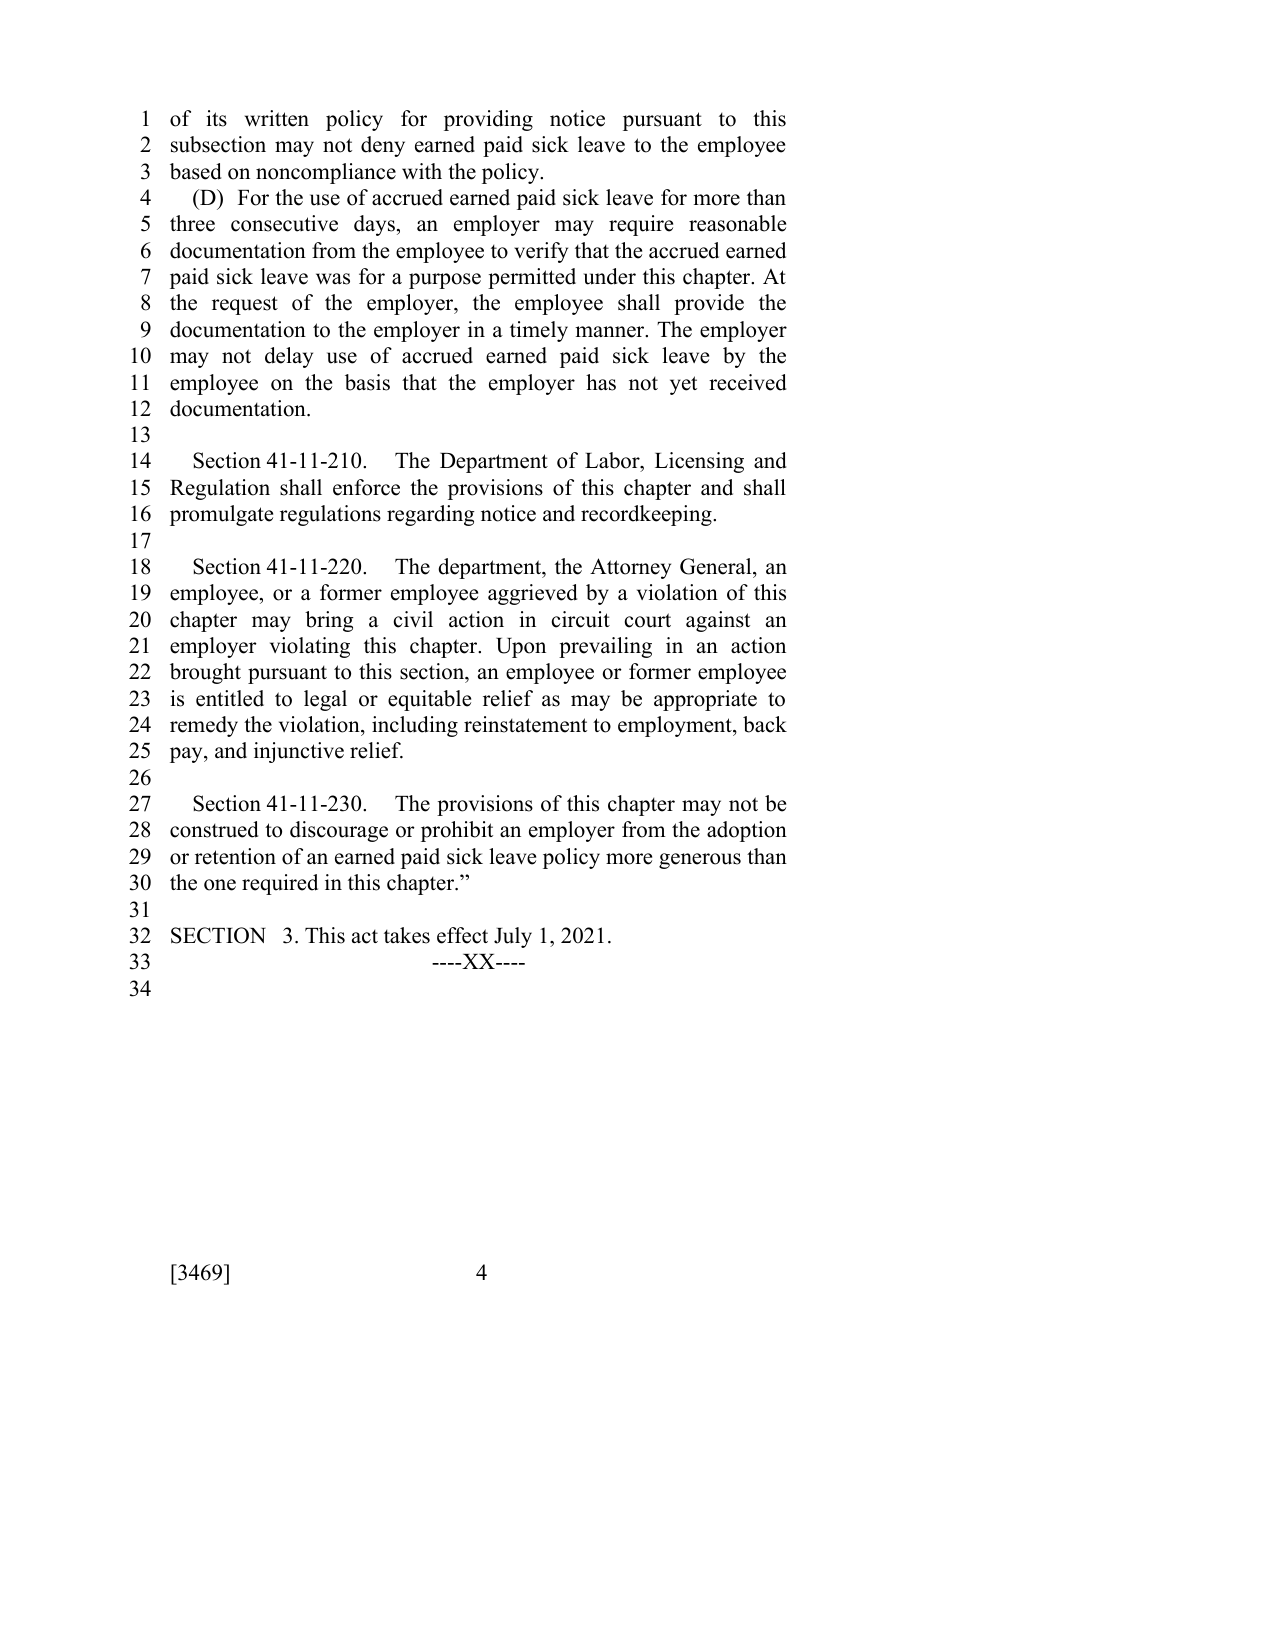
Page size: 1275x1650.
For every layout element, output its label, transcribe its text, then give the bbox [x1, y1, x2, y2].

text Section 41-11-220. The department, the Attorney General, an employee, or a former employee aggrieved by a violation of this chapter may bring a civil action in circuit court against an employer violating this chapter. Upon prevailing in an action brought pursuant to this section, an employee or former employee is entitled to legal or equitable relief as may be appropriate to remedy the violation, including reinstatement to employment, back pay, and injunctive relief. [169, 553, 787, 764]
text Section 41-11-210. The Department of Labor, Licensing and Regulation shall enforce the provisions of this chapter and shall promulgate regulations regarding notice and recordkeeping. [169, 448, 787, 527]
text ----XX---- [169, 948, 787, 975]
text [169, 105, 787, 184]
text Section 41-11-230. The provisions of this chapter may not be construed to discourage or prohibit an employer from the adoption or retention of an earned paid sick leave policy more generous than the one required in this chapter.” [169, 790, 787, 896]
text SECTION 3. This act takes effect July 1, 2021. [169, 922, 787, 948]
text (D) For the use of accrued earned paid sick leave for more than three consecutive days, an employer may require reasonable documentation from the employee to verify that the accrued earned paid sick leave was for a purpose permitted under this chapter. At the request of the employer, the employee shall provide the documentation to the employer in a timely manner. The employer may not delay use of accrued earned paid sick leave by the employee on the basis that the employer has not yet received documentation. [169, 184, 787, 421]
